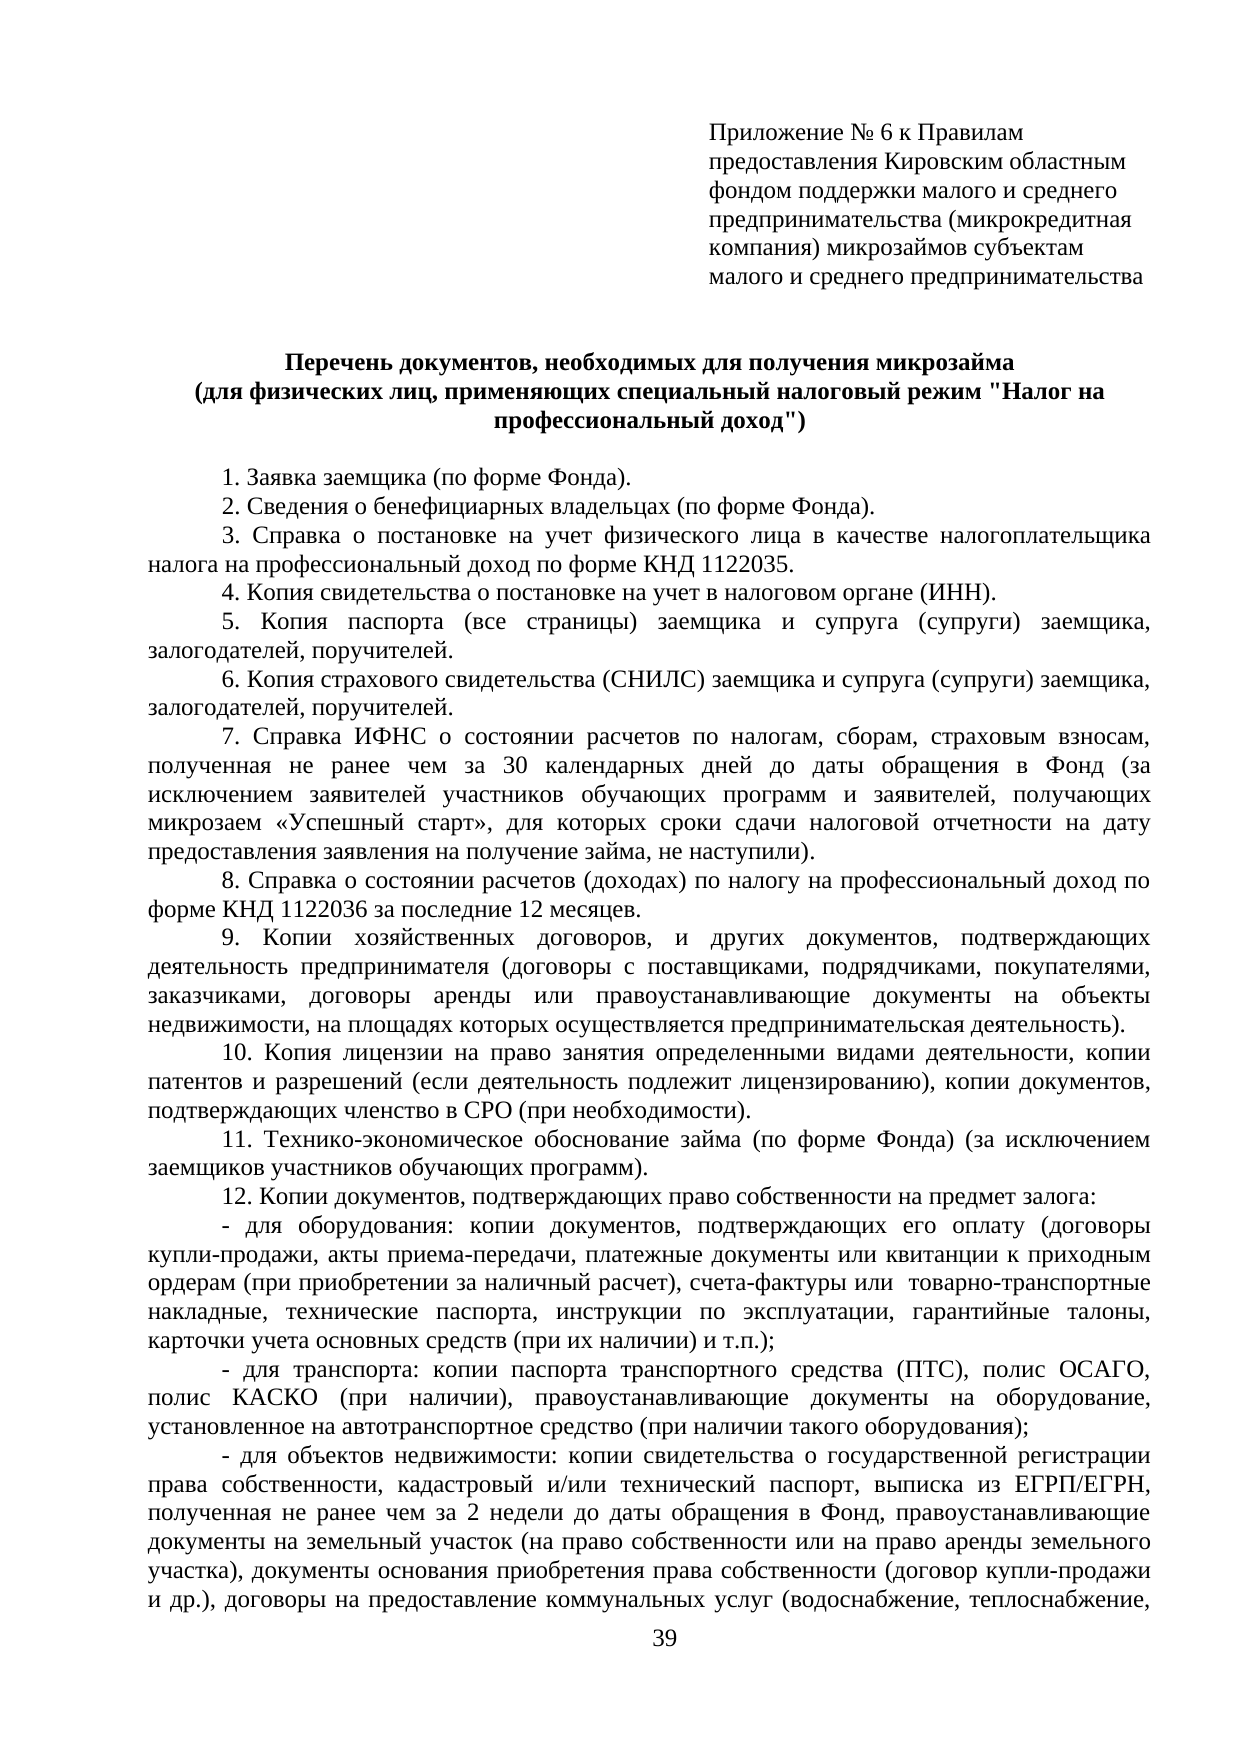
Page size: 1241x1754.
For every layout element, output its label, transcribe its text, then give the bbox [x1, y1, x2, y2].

text (для физических лиц, применяющих специальный налоговый режим "Налог на профессиональный доход") [797, 376, 1152, 434]
text 7. Справка ИФНС о состоянии расчетов по налогам, сборам, страховым взносам, полученная не ранее чем за 30 календарных дней до даты обращения в Фонд (за исключением заявителей участников обучающих программ и заявителей, получающих микрозаем «Успешный старт», для которых сроки сдачи налоговой отчетности на дату предоставления заявления на получение займа, не наступили). [148, 721, 1152, 865]
text - для транспорта: копии паспорта транспортного средства (ПТС), полис ОСАГО, полис КАСКО (при наличии), правоустанавливающие документы на оборудование, установленное на автотранспортное средство (при наличии такого оборудования); [148, 1354, 1152, 1440]
text 8. Справка о состоянии расчетов (доходах) по налогу на профессиональный доход по форме КНД 1122036 за последние 12 месяцев. [148, 865, 1152, 922]
text 2. Сведения о бенефициарных владельцах (по форме Фонда). [148, 491, 1152, 520]
text Перечень документов, необходимых для получения микрозайма [148, 347, 1152, 376]
text 6. Копия страхового свидетельства (СНИЛС) заемщика и супруга (супруги) заемщика, залогодателей, поручителей. [148, 664, 1152, 721]
text (для физических лиц, применяющих специальный налоговый режим "Налог на профессиональный доход") [148, 376, 617, 434]
text 4. Копия свидетельства о постановке на учет в налоговом органе (ИНН). [148, 577, 1152, 606]
text 10. Копия лицензии на право занятия определенными видами деятельности, копии патентов и разрешений (если деятельность подлежит лицензированию), копии документов, подтверждающих членство в СРО (при необходимости). [148, 1037, 1152, 1124]
text Приложение № 6 к Правилам предоставления Кировским областным фондом поддержки малого и среднего предпринимательства (микрокредитная компания) микрозаймов субъектам малого и среднего предпринимательства [709, 117, 1152, 290]
text 12. Копии документов, подтверждающих право собственности на предмет залога: [148, 1181, 1152, 1210]
text 11. Технико-экономическое обоснование займа (по форме Фонда) (за исключением заемщиков участников обучающих программ). [148, 1124, 1152, 1181]
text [148, 1440, 1152, 1612]
text 1. Заявка заемщика (по форме Фонда). [221, 462, 1152, 491]
text - для оборудования: копии документов, подтверждающих его оплату (договоры купли-продажи, акты приема-передачи, платежные документы или квитанции к приходным ордерам (при приобретении за наличный расчет), счета-фактуры или товарно-транспортные накладные, технические паспорта, инструкции по эксплуатации, гарантийные талоны, карточки учета основных средств (при их наличии) и т.п.); [148, 1210, 1152, 1354]
text 9. Копии хозяйственных договоров, и других документов, подтверждающих деятельность предпринимателя (договоры с поставщиками, подрядчиками, покупателями, заказчиками, договоры аренды или правоустанавливающие документы на объекты недвижимости, на площадях которых осуществляется предпринимательская деятельность). [148, 922, 1152, 1037]
text 3. Справка о постановке на учет физического лица в качестве налогоплательщика налога на профессиональный доход по форме КНД 1122035. [148, 520, 1152, 577]
text 5. Копия паспорта (все страницы) заемщика и супруга (супруги) заемщика, залогодателей, поручителей. [148, 606, 1152, 664]
